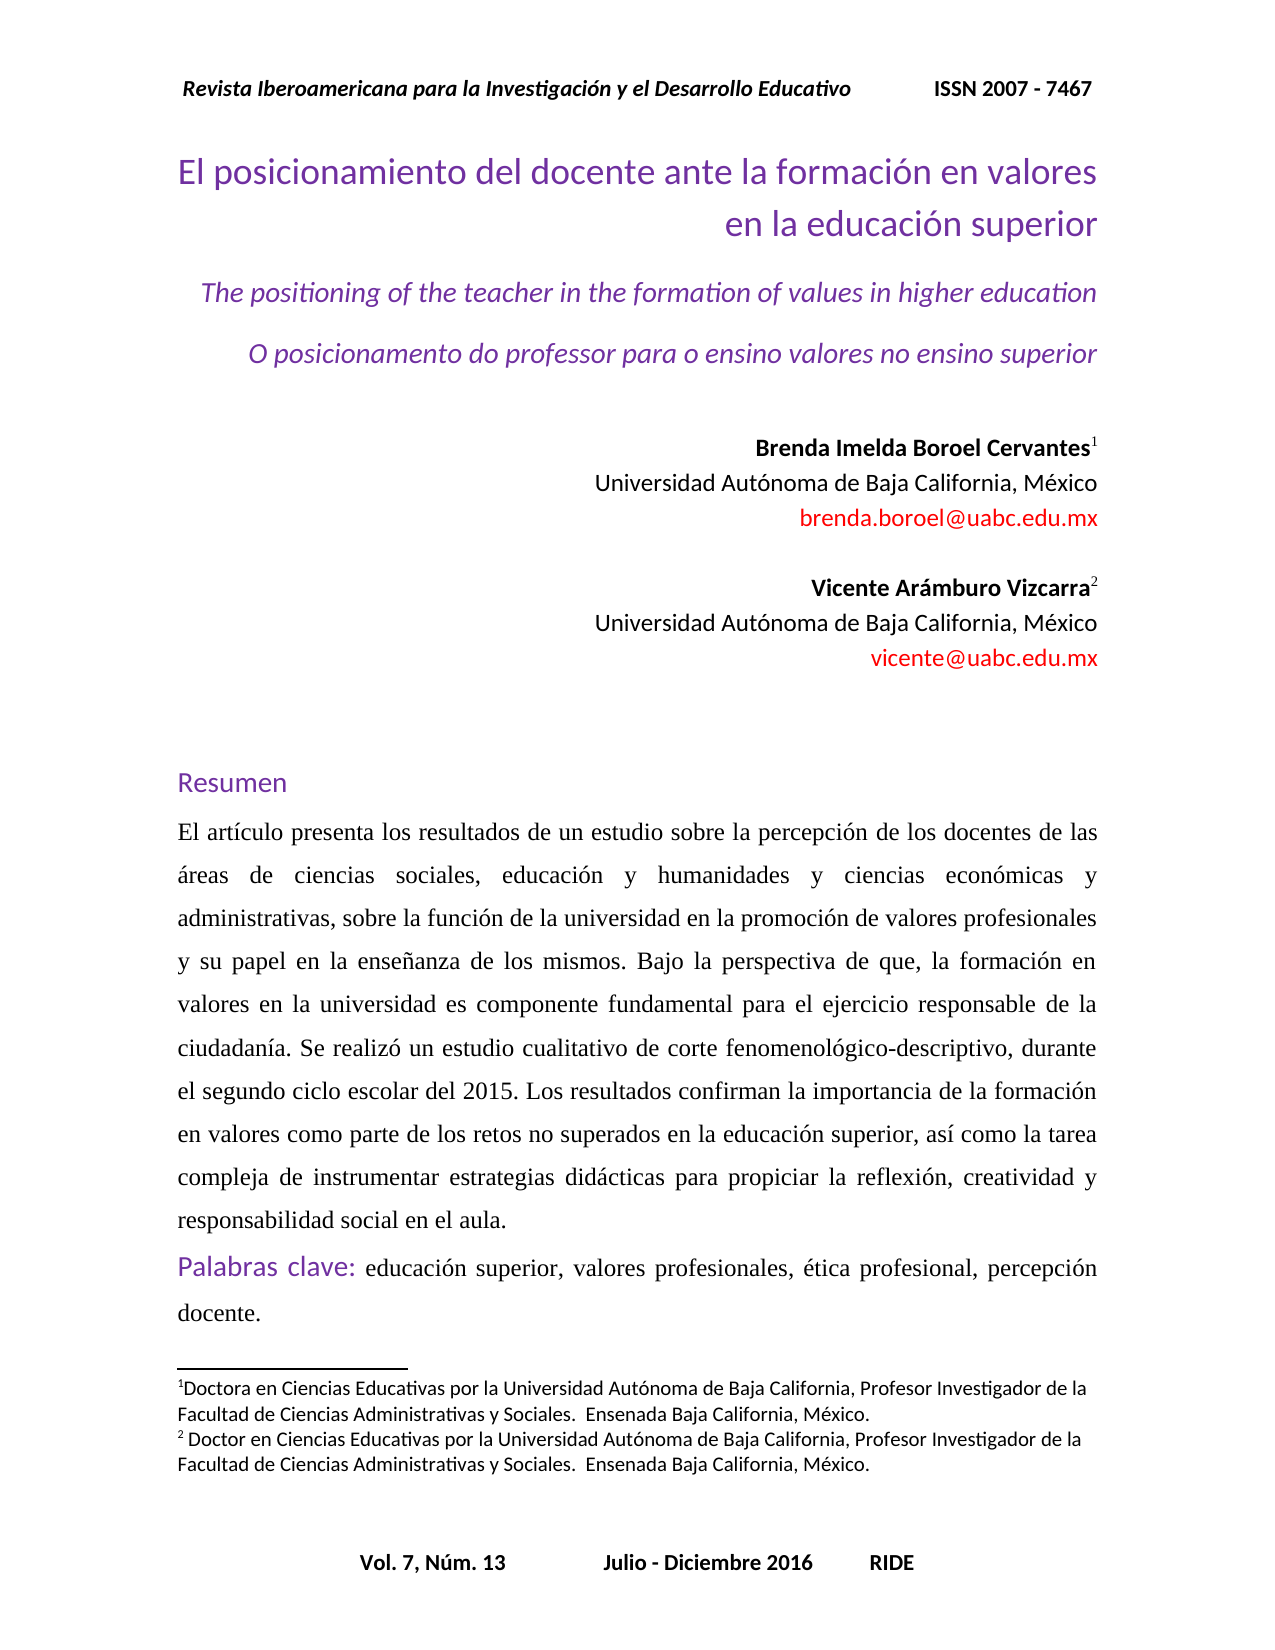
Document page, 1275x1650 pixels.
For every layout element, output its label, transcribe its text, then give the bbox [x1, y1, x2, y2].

text O posicionamento do professor para o ensino valores no ensino superior [177, 336, 1098, 371]
text Vicente Arámburo Vizcarra [177, 537, 1098, 603]
text El artículo presenta los resultados de un estudio sobre la percepción de los docentes de las áreas de ciencias sociales, educación y humanidades y ciencias económicas y administrativas, sobre la función de la universidad en la promoción de valores profesionales y su papel en la enseñanza de los mismos. Bajo la perspectiva de que, la formación en valores en la universidad es componente fundamental para el ejercicio responsable de la ciudadanía. Se realizó un estudio cualitativo de corte fenomenológico-descriptivo, durante el segundo ciclo escolar del 2015. Los resultados confirman la importancia de la formación en valores como parte de los retos no superados en la educación superior, así como la tarea compleja de instrumentar estrategias didácticas para propiciar la reflexión, creatividad y responsabilidad social en el aula. [177, 817, 1098, 1234]
text Universidad Autónoma de Baja California, México [177, 607, 1098, 638]
text El posicionamiento del docente ante la formación en valores en la educación superior [177, 148, 1098, 246]
text Brenda Imelda Boroel Cervantes Universidad Autónoma de Baja California, México [177, 397, 1098, 498]
text Resumen [177, 764, 1098, 799]
text brenda.boroel@uabc.edu.mx [177, 502, 1098, 533]
text vicente@uabc.edu.mx [177, 642, 1098, 673]
text Palabras clave: educación superior, valores profesionales, ética profesional, percepción docente. [177, 1248, 1098, 1327]
text The positioning of the teacher in the formation of values in higher education [177, 274, 1098, 309]
